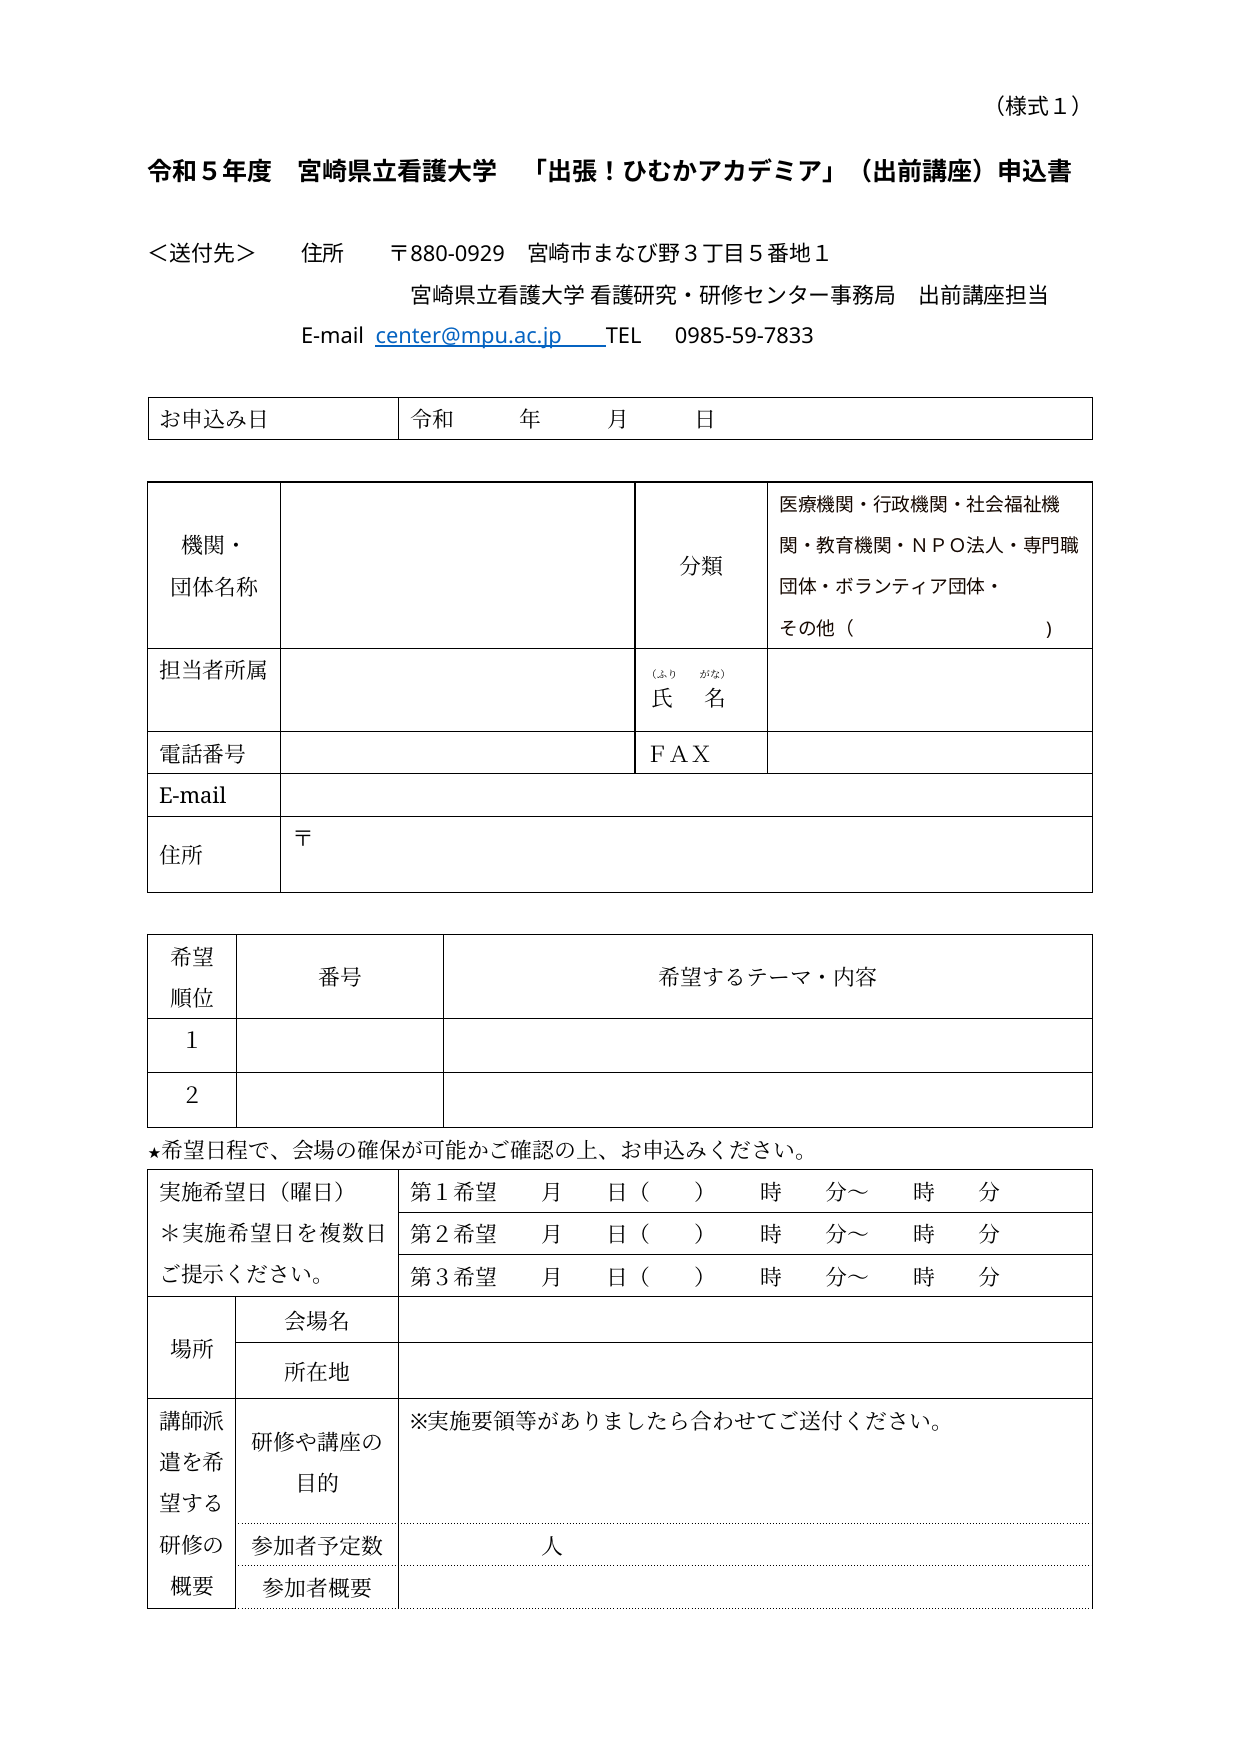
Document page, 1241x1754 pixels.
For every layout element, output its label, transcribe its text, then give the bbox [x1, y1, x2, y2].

table_header 第１希望 月 日（ ） 時 分～ 時 分 [399, 1170, 1092, 1212]
table_cell ※実施要領等がありましたら合わせてご送付ください。 [399, 1399, 1092, 1523]
table_cell [444, 1019, 1092, 1072]
table_header 実施希望日（曜日） ＊実施希望日を複数日ご提示ください。 [148, 1170, 398, 1296]
table_cell [281, 649, 634, 731]
table_cell 所在地 [236, 1343, 398, 1398]
table_cell 第３希望 月 日（ ） 時 分～ 時 分 [399, 1255, 1092, 1296]
table_cell 第２希望 月 日（ ） 時 分～ 時 分 [399, 1213, 1092, 1254]
table_header 医療機関・行政機関・社会福祉機関・教育機関・ＮＰＯ法人・専門職団体・ボランティア団体・ その他（ ) [768, 483, 1092, 647]
table_cell 担当者所属 [148, 649, 280, 731]
table_cell E-mail [148, 774, 280, 816]
table_cell [636, 649, 767, 731]
table_cell 電話番号 [148, 732, 280, 773]
table_cell [399, 1343, 1092, 1398]
table_cell ２ [148, 1073, 236, 1127]
table_header 分類 [636, 483, 767, 647]
text 令和５年度 宮崎県立看護大学 「出張！ひむかアカデミア」（出前講座）申込書 [148, 149, 1092, 191]
table_cell [237, 1019, 443, 1072]
table_cell [768, 649, 1092, 731]
text ★希望日程で、会場の確保が可能かご確認の上、お申込みください。 [148, 1128, 1092, 1169]
table_cell [237, 1073, 443, 1127]
table_cell [768, 732, 1092, 773]
table_cell １ [148, 1019, 236, 1072]
table_cell 講師派遣を希望する研修の概要 [148, 1399, 235, 1607]
table_cell 参加者予定数 [236, 1523, 398, 1565]
table_cell 人 [399, 1523, 1092, 1565]
table_header 令和 年 月 日 [399, 398, 1092, 439]
table_cell [399, 1297, 1092, 1342]
table_cell 場所 [148, 1297, 235, 1398]
text E-mail center@mpu.ac.jp TEL 0985-59-7833 [148, 314, 1092, 356]
table_cell 会場名 [236, 1297, 398, 1342]
text 宮崎県立看護大学 看護研究・研修センター事務局 出前講座担当 [148, 273, 1092, 314]
table_cell 研修や講座の目的 [236, 1399, 398, 1523]
table_cell 住所 [148, 817, 280, 892]
table_header お申込み日 [149, 398, 398, 439]
table_header 機関・ 団体名称 [148, 483, 280, 647]
table_cell [281, 774, 1092, 816]
table_header 希望するテーマ・内容 [444, 935, 1092, 1017]
table_cell 〒 [281, 817, 1092, 892]
table_cell [444, 1073, 1092, 1127]
table_header 希望 順位 [148, 935, 236, 1017]
table_cell 参加者概要 [236, 1565, 398, 1607]
table_header 番号 [237, 935, 443, 1017]
table_cell ＦＡＸ [636, 732, 767, 773]
text ＜送付先＞ 住所 〒880-0929 宮崎市まなび野３丁目５番地１ [148, 232, 1092, 273]
table_cell [399, 1565, 1092, 1607]
table_header [281, 483, 634, 647]
table_cell [281, 732, 634, 773]
